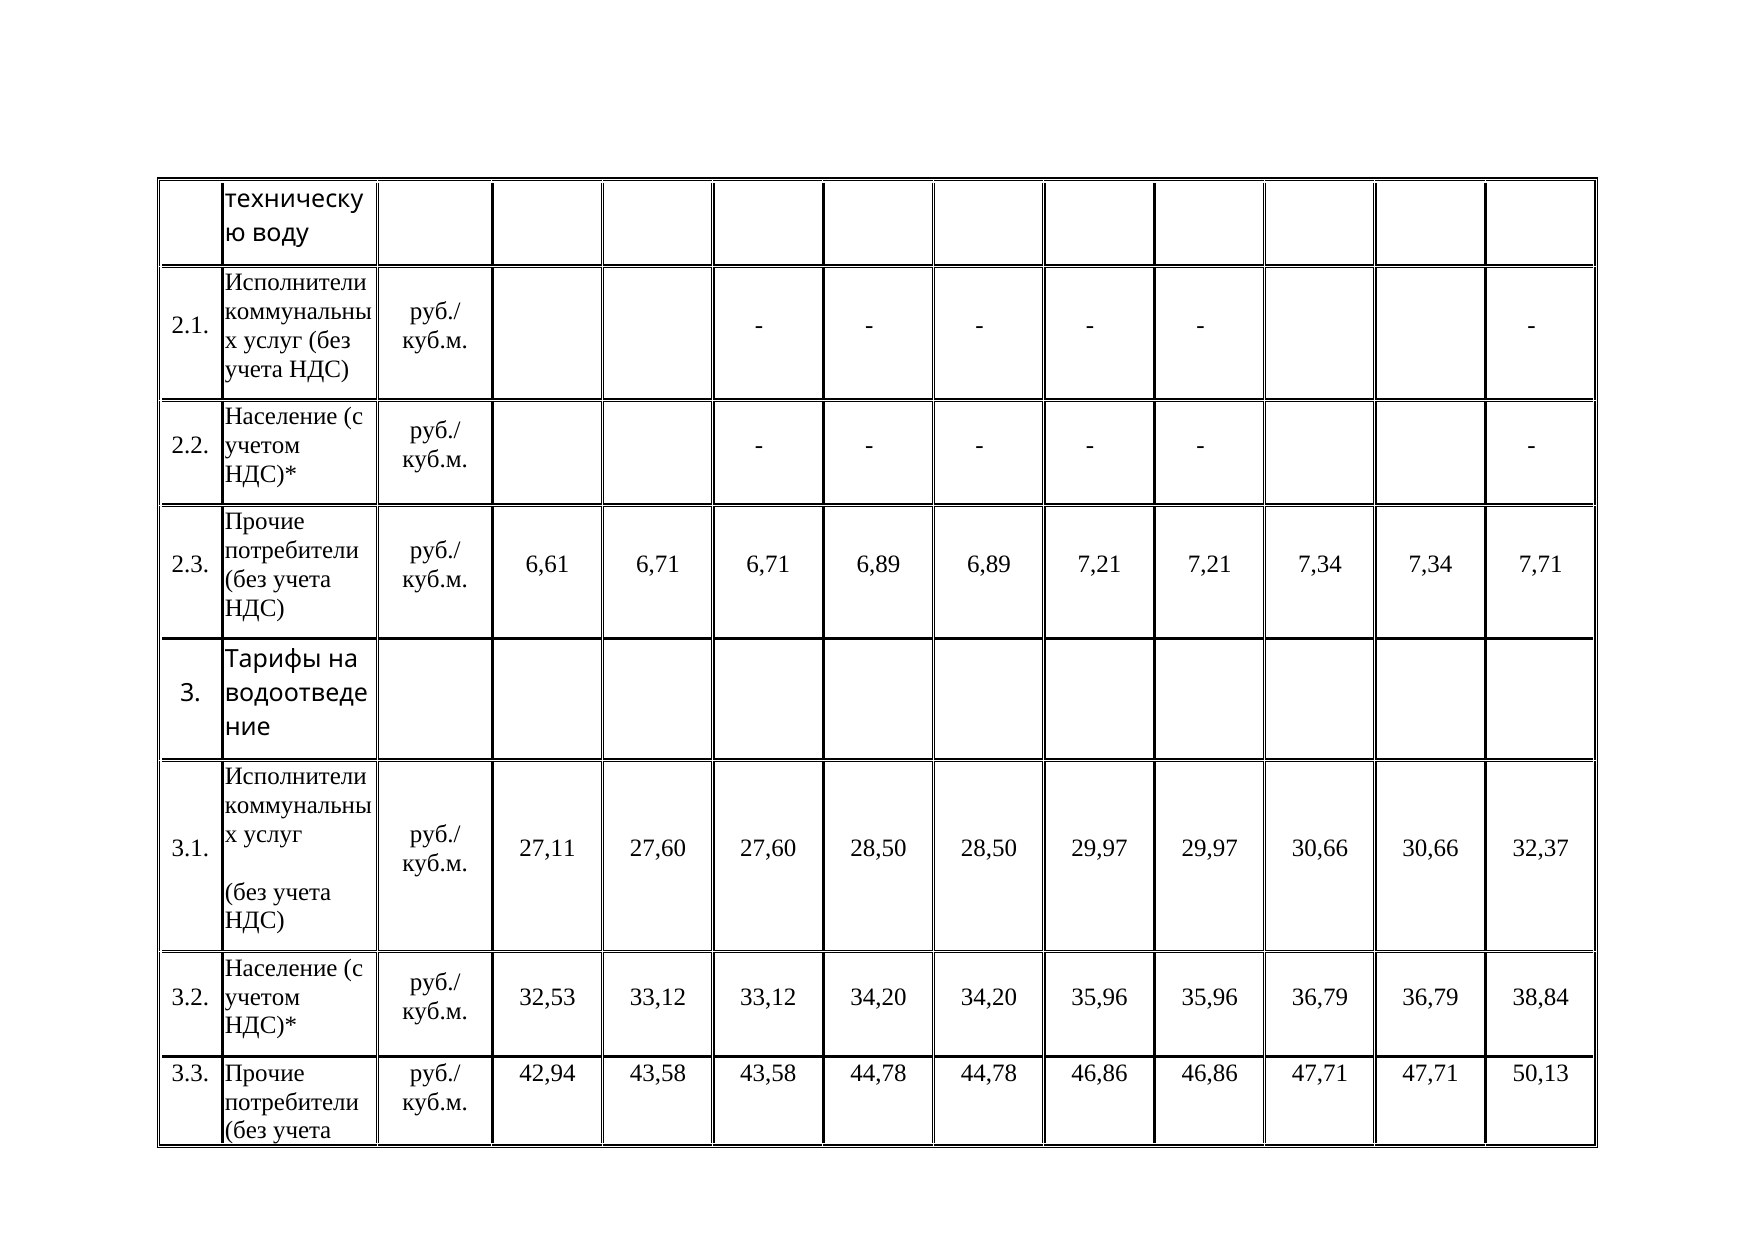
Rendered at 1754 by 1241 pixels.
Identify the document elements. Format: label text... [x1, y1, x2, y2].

table_cell 3.3. [160, 1055, 222, 1144]
table_cell 7,71 [1487, 503, 1595, 637]
table_cell [1377, 640, 1484, 758]
table_cell 34,20 [825, 953, 932, 1055]
table_cell 28,50 [825, 762, 932, 950]
table_cell [1375, 181, 1485, 264]
table_cell 30,66 [1266, 762, 1373, 950]
table_cell 46,86 [1044, 1058, 1154, 1144]
table_cell 43,58 [603, 1055, 713, 1144]
table_cell [825, 640, 932, 758]
table_cell 44,78 [823, 1058, 933, 1144]
table_cell 7,34 [1266, 507, 1373, 637]
table_cell 32,37 [1487, 758, 1595, 950]
table_cell Исполнители коммунальных услуг (без учета НДС) [224, 762, 376, 950]
table_cell [1266, 268, 1373, 398]
table_cell [823, 181, 933, 264]
table_cell 38,84 [1485, 950, 1596, 1055]
table_cell 3. [160, 637, 221, 758]
table_cell 29,97 [1156, 762, 1263, 950]
table_cell 6,89 [935, 507, 1042, 637]
table_cell [1266, 402, 1373, 503]
table_cell 7,21 [1156, 507, 1263, 637]
table_cell 32,53 [494, 953, 601, 1055]
table_cell [603, 179, 713, 264]
table_cell 7,21 [1046, 507, 1153, 637]
table_cell 33,12 [715, 953, 822, 1055]
table_cell [713, 179, 823, 264]
table_cell - [935, 402, 1042, 503]
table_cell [222, 181, 378, 264]
table_cell - [1156, 402, 1263, 503]
table_cell 28,50 [935, 762, 1042, 950]
table_cell Прочие потребители (без учета НДС) [224, 507, 376, 637]
table_cell Население (с учетом НДС)* [224, 953, 376, 1055]
table_cell 33,12 [604, 953, 711, 1055]
table_cell руб./куб.м. [379, 402, 491, 503]
table_cell [604, 268, 711, 398]
table_cell 7,34 [1377, 507, 1484, 637]
table_cell [1487, 637, 1594, 758]
table_cell руб./куб.м. [379, 762, 491, 950]
table_cell 47,71 [1375, 1058, 1485, 1144]
table_cell [604, 640, 711, 758]
table_cell [1265, 179, 1375, 264]
table_cell - [1046, 402, 1153, 503]
table_cell - [825, 268, 932, 398]
table_cell - [715, 402, 822, 503]
table_cell [1044, 181, 1154, 264]
table_cell 42,94 [492, 1058, 602, 1144]
table_cell 3.1. [160, 758, 221, 950]
table_cell - [1487, 398, 1595, 503]
table_cell Исполнители коммунальных услуг (без учета НДС) [224, 268, 376, 398]
table_cell [715, 640, 822, 758]
table_cell - [1487, 264, 1595, 398]
table_cell [1377, 402, 1484, 503]
table_cell руб./куб.м. [379, 268, 491, 398]
table_cell - [825, 402, 932, 503]
table_cell 35,96 [1046, 953, 1153, 1055]
table_cell 44,78 [934, 1055, 1044, 1144]
table_cell [1156, 640, 1263, 758]
table_cell [1485, 181, 1594, 264]
table_cell - [935, 268, 1042, 398]
table_cell руб./куб.м. [379, 953, 491, 1055]
table_cell 43,58 [713, 1058, 823, 1144]
table_cell руб./куб.м. [378, 1058, 492, 1144]
table_cell 6,71 [604, 507, 711, 637]
table_cell 2. [160, 181, 222, 264]
table_cell 27,11 [494, 762, 601, 950]
table_cell [378, 179, 492, 264]
table_cell [934, 179, 1044, 264]
table_cell [494, 640, 601, 758]
table_cell 29,97 [1046, 762, 1153, 950]
table_cell руб./куб.м. [379, 507, 491, 637]
table_cell 36,79 [1266, 953, 1373, 1055]
table_cell 36,79 [1377, 953, 1484, 1055]
table_cell [1154, 181, 1264, 264]
table_cell 35,96 [1156, 953, 1263, 1055]
table_cell [1046, 640, 1153, 758]
table_cell 2.3. [160, 503, 221, 637]
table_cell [222, 1058, 378, 1144]
table_cell 2.2. [160, 398, 221, 503]
table_cell [492, 181, 602, 264]
table_cell [1377, 268, 1484, 398]
table_cell 30,66 [1377, 762, 1484, 950]
table_cell 47,71 [1265, 1055, 1375, 1144]
table_cell - [715, 268, 822, 398]
table_cell Население (с учетом НДС)* [224, 402, 376, 503]
table_cell 34,20 [935, 953, 1042, 1055]
table_cell 3.2. [158, 950, 222, 1055]
table_cell 6,61 [494, 507, 601, 637]
table_cell [604, 402, 711, 503]
table_cell Тарифы на водоотведение [224, 640, 376, 758]
table_cell [494, 402, 601, 503]
table_cell 6,71 [715, 507, 822, 637]
table_cell 2.1. [160, 264, 221, 398]
table_cell 27,60 [715, 762, 822, 950]
table_cell - [1156, 268, 1263, 398]
table_cell [935, 640, 1042, 758]
table_cell 46,86 [1154, 1058, 1264, 1144]
table_cell 50,13 [1485, 1055, 1594, 1144]
table_cell 27,60 [604, 762, 711, 950]
table_cell [379, 640, 491, 758]
table_cell [1266, 640, 1373, 758]
table_cell - [1046, 268, 1153, 398]
table_cell [494, 268, 601, 398]
table_cell 6,89 [825, 507, 932, 637]
